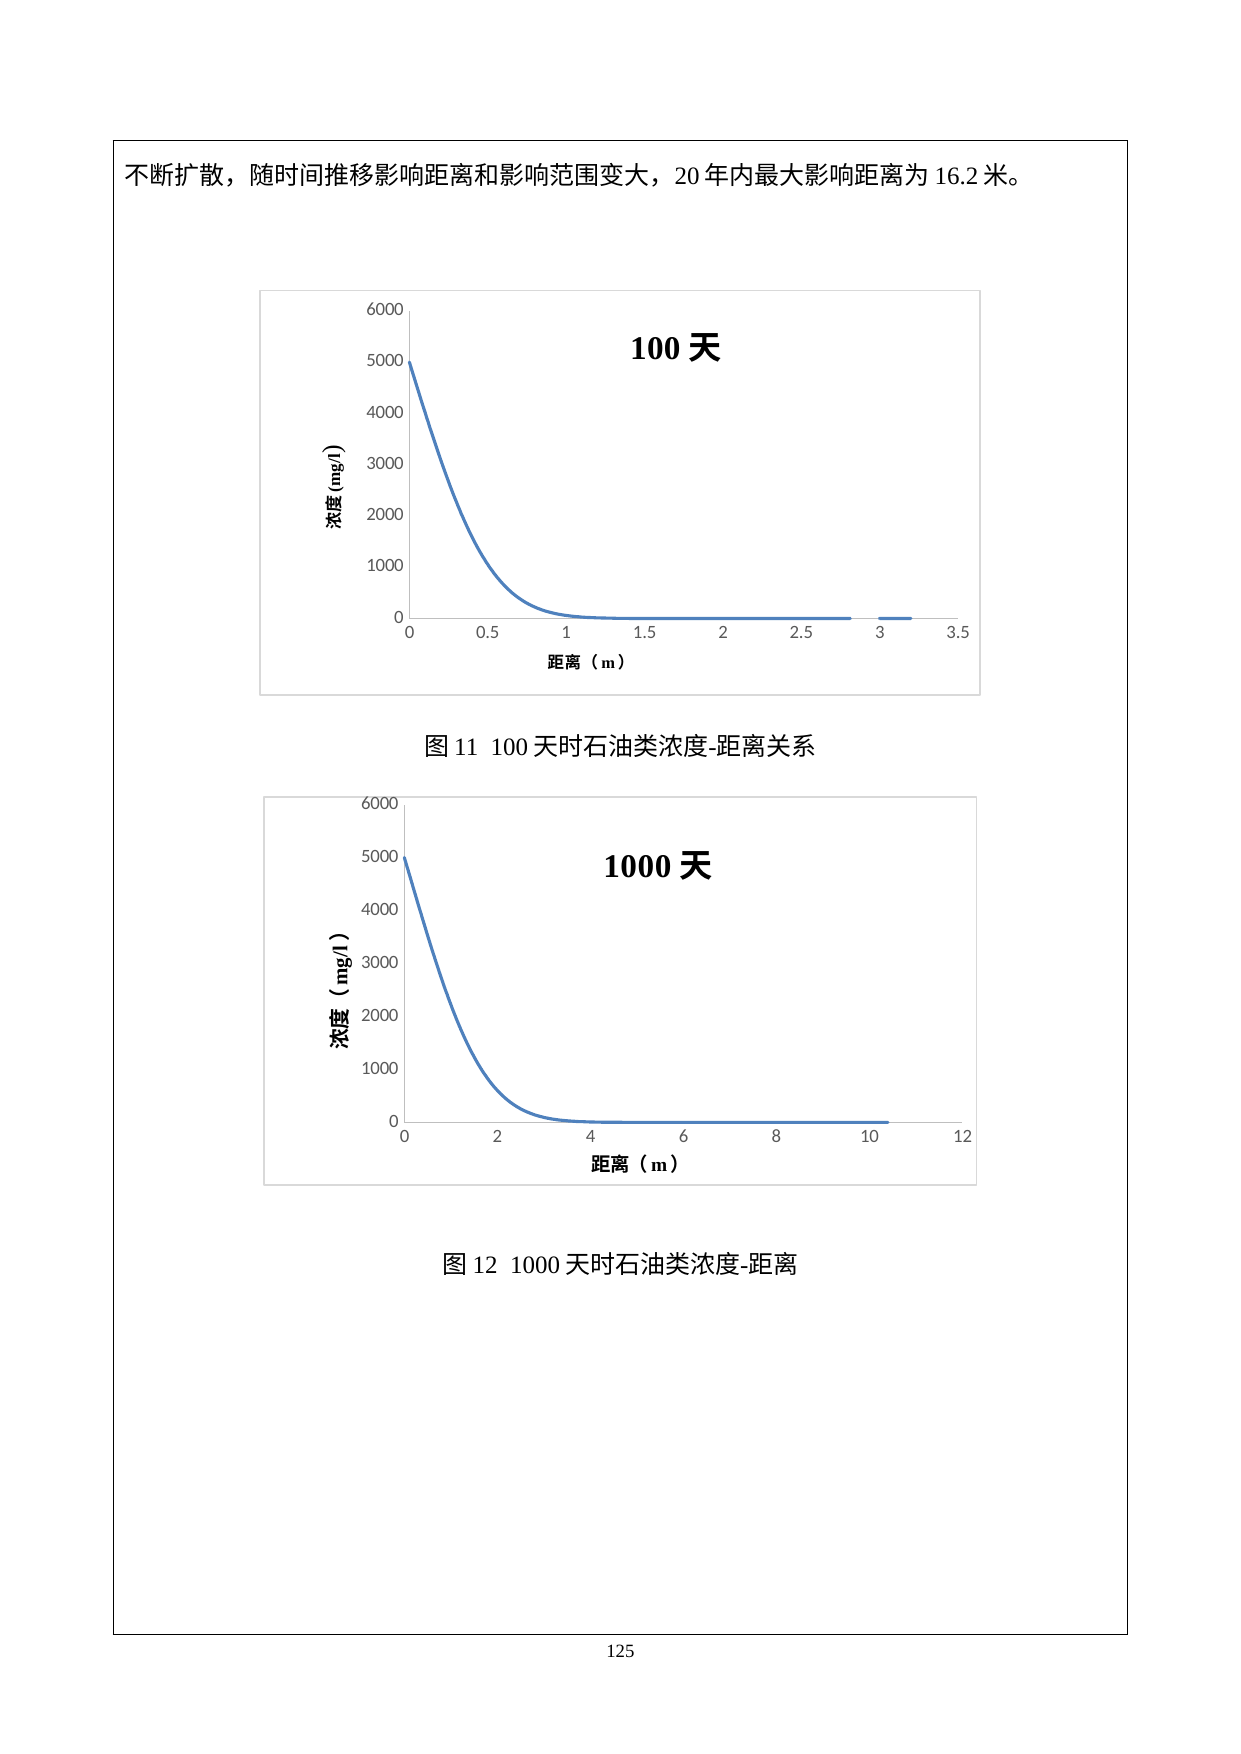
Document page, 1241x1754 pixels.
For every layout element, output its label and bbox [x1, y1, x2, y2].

table_cell [114, 141, 1127, 1634]
